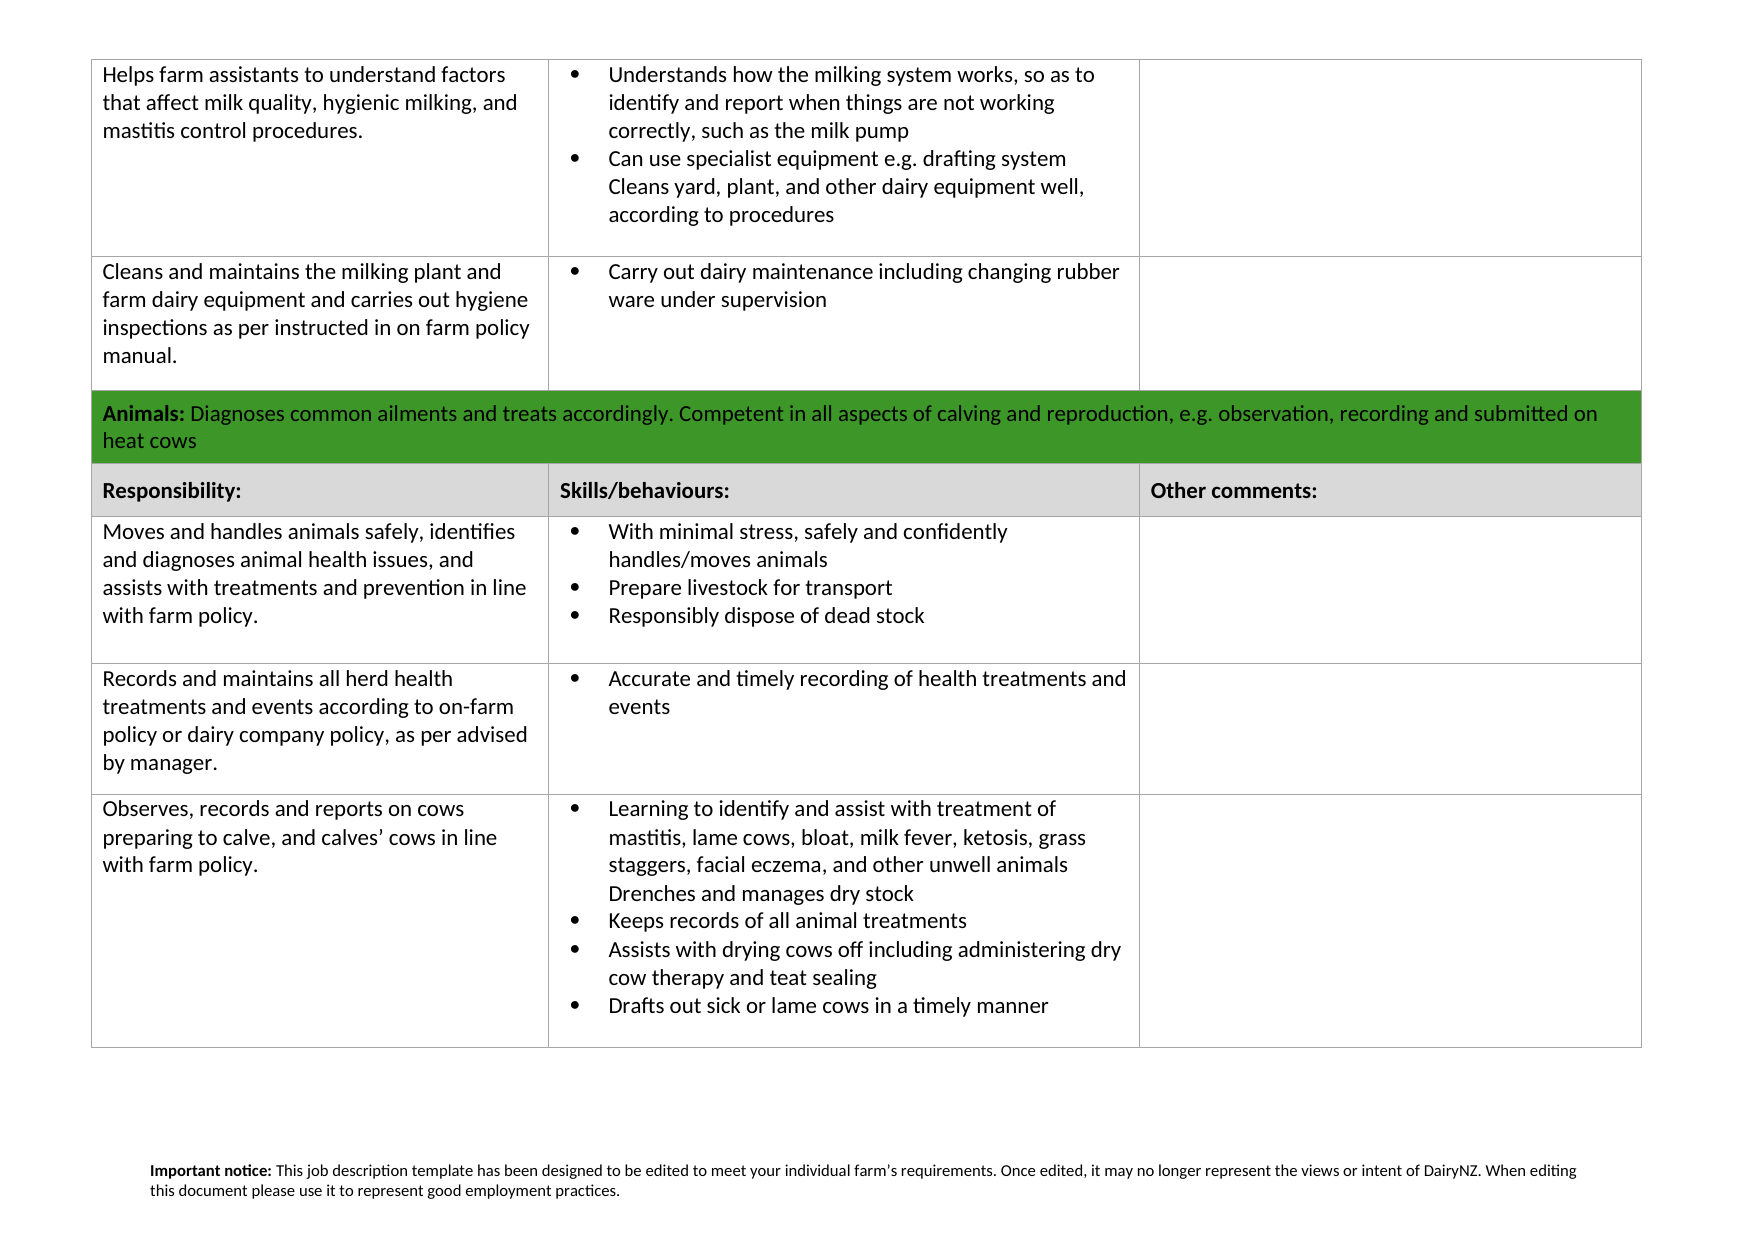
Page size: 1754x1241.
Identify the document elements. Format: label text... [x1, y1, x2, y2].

table_cell Other comments: [1140, 464, 1641, 516]
table_cell Responsibility: [92, 464, 548, 516]
table_cell With minimal stress, safely and confidently handles/moves animals Prepare livestock for transport Responsibly dispose of dead stock [549, 517, 1139, 663]
table_cell Understands how the milking system works, so as to identify and report when things are not working correctly, such as the milk pump Can use specialist equipment e.g. drafting system Cleans yard, plant, and other dairy equipment well, according to procedures [549, 60, 1139, 256]
table_cell [1140, 517, 1641, 663]
table_cell Observes, records and reports on cows preparing to calve, and calves’ cows in line with farm policy. [92, 795, 548, 1047]
table_cell Animals: Diagnoses common ailments and treats accordingly. Competent in all aspects of calving and reproduction, e.g. observation, recording and submitted on heat cows [92, 391, 1641, 463]
table_cell Cleans and maintains the milking plant and farm dairy equipment and carries out hygiene inspections as per instructed in on farm policy manual. [92, 257, 548, 389]
table_cell Accurate and timely recording of health treatments and events [549, 664, 1139, 793]
table_cell Skills/behaviours: [549, 464, 1139, 516]
table_cell [1140, 257, 1641, 389]
table_cell Carry out dairy maintenance including changing rubber ware under supervision [549, 257, 1139, 389]
table_cell Learning to identify and assist with treatment of mastitis, lame cows, bloat, milk fever, ketosis, grass staggers, facial eczema, and other unwell animals Drenches and manages dry stock Keeps records of all animal treatments Assists with drying cows off including administering dry cow therapy and teat sealing Drafts out sick or lame cows in a timely manner [549, 795, 1139, 1047]
table_cell Helps farm assistants to understand factors that affect milk quality, hygienic milking, and mastitis control procedures. [92, 60, 548, 256]
table_cell [1140, 795, 1641, 1047]
table_cell Moves and handles animals safely, identifies and diagnoses animal health issues, and assists with treatments and prevention in line with farm policy. [92, 517, 548, 663]
table_cell Records and maintains all herd health treatments and events according to on-farm policy or dairy company policy, as per advised by manager. [92, 664, 548, 793]
table_cell [1140, 60, 1641, 256]
table_cell [1140, 664, 1641, 793]
